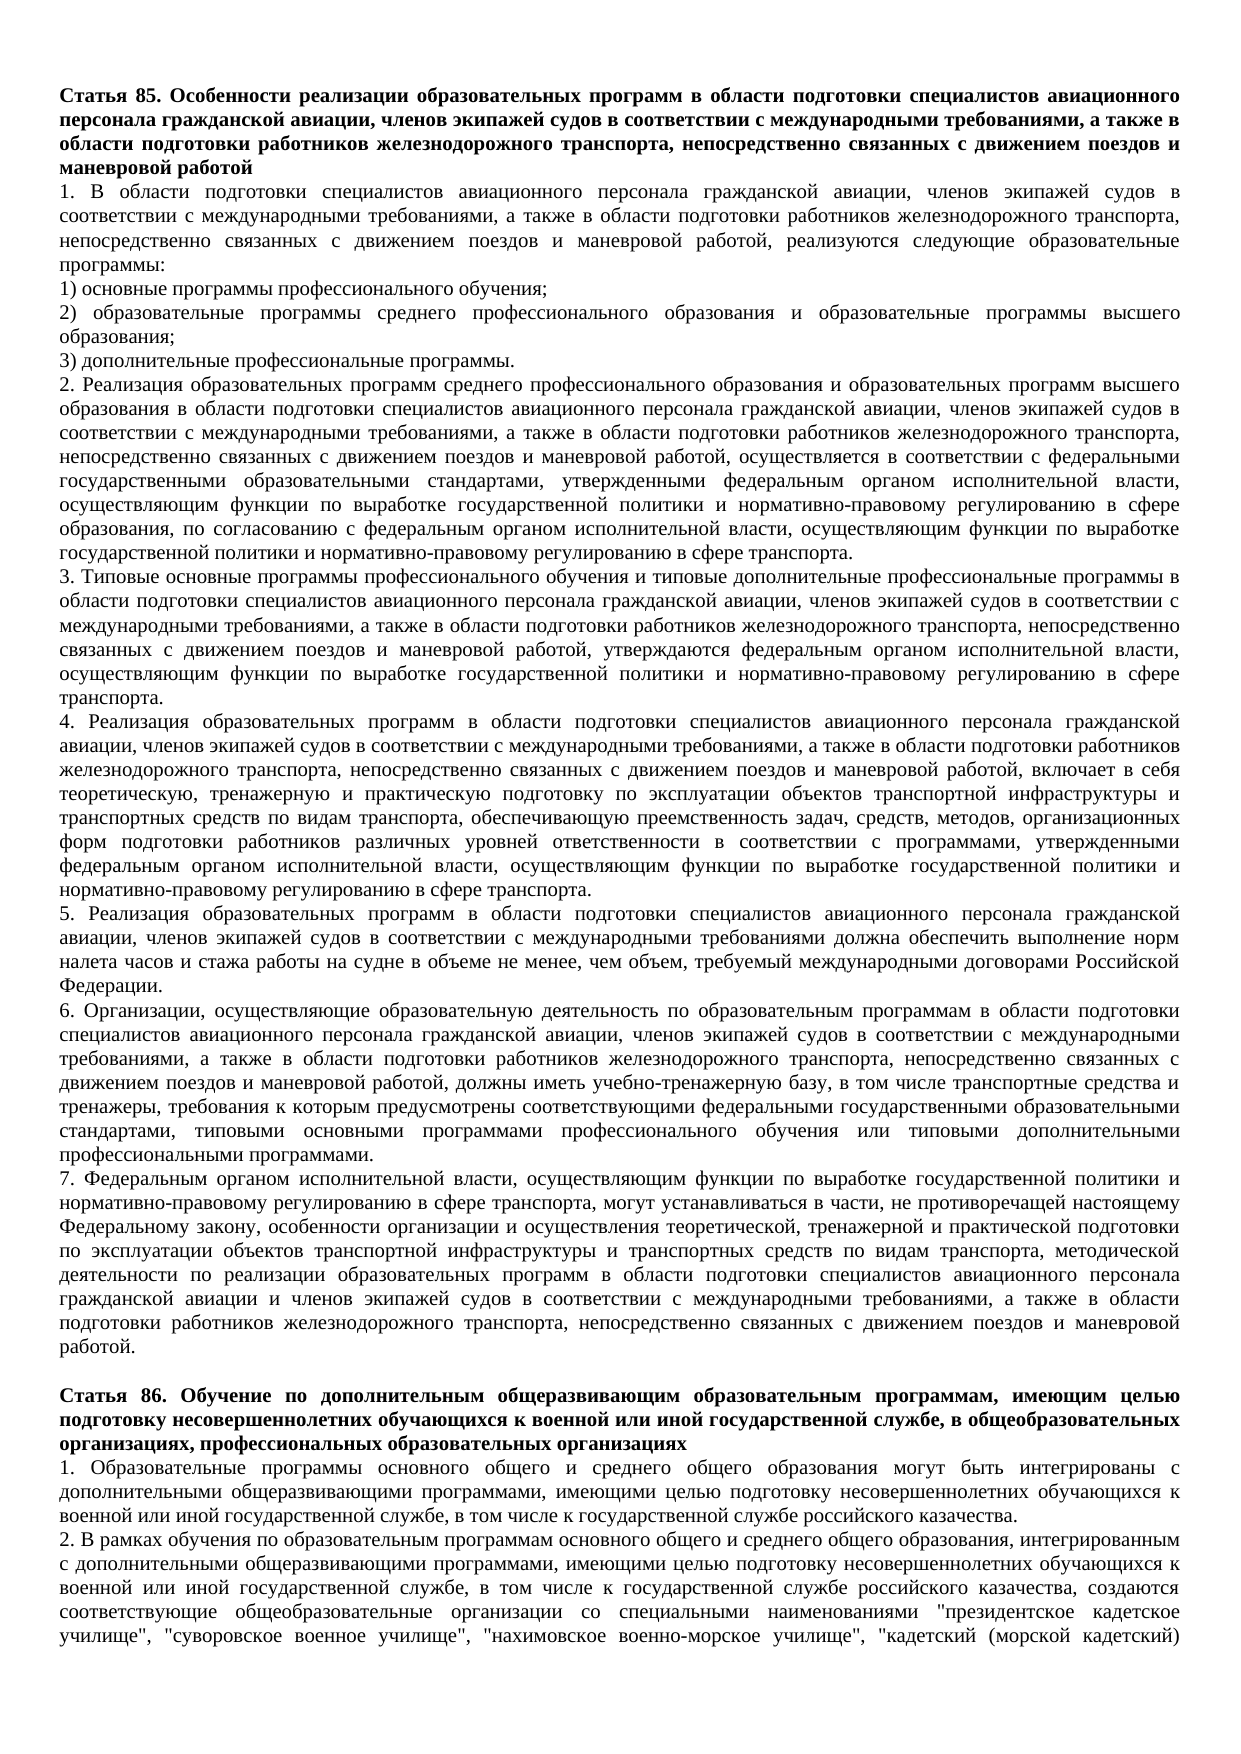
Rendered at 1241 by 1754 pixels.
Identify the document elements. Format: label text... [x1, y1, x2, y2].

text 3. Типовые основные программы профессионального обучения и типовые дополнительные профессиональные программы в области подготовки специалистов авиационного персонала гражданской авиации, членов экипажей судов в соответствии с международными требованиями, а также в области подготовки работников железнодорожного транспорта, непосредственно связанных с движением поездов и маневровой работой, утверждаются федеральным органом исполнительной власти, осуществляющим функции по выработке государственной политики и нормативно-правовому регулированию в сфере транспорта. [59, 564, 1181, 709]
text 7. Федеральным органом исполнительной власти, осуществляющим функции по выработке государственной политики и нормативно-правовому регулированию в сфере транспорта, могут устанавливаться в части, не противоречащей настоящему Федеральному закону, особенности организации и осуществления теоретической, тренажерной и практической подготовки по эксплуатации объектов транспортной инфраструктуры и транспортных средств по видам транспорта, методической деятельности по реализации образовательных программ в области подготовки специалистов авиационного персонала гражданской авиации и членов экипажей судов в соответствии с международными требованиями, а также в области подготовки работников железнодорожного транспорта, непосредственно связанных с движением поездов и маневровой работой. [59, 1166, 1181, 1358]
text 1) основные программы профессионального обучения; [59, 276, 1181, 300]
text 4. Реализация образовательных программ в области подготовки специалистов авиационного персонала гражданской авиации, членов экипажей судов в соответствии с международными требованиями, а также в области подготовки работников железнодорожного транспорта, непосредственно связанных с движением поездов и маневровой работой, включает в себя теоретическую, тренажерную и практическую подготовку по эксплуатации объектов транспортной инфраструктуры и транспортных средств по видам транспорта, обеспечивающую преемственность задач, средств, методов, организационных форм подготовки работников различных уровней ответственности в соответствии с программами, утвержденными федеральным органом исполнительной власти, осуществляющим функции по выработке государственной политики и нормативно-правовому регулированию в сфере транспорта. [59, 709, 1181, 901]
text Статья 85. Особенности реализации образовательных программ в области подготовки специалистов авиационного персонала гражданской авиации, членов экипажей судов в соответствии с международными требованиями, а также в области подготовки работников железнодорожного транспорта, непосредственно связанных с движением поездов и маневровой работой [59, 83, 1181, 179]
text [59, 1527, 1181, 1647]
text 2) образовательные программы среднего профессионального образования и образовательные программы высшего образования; [59, 300, 1181, 348]
text 6. Организации, осуществляющие образовательную деятельность по образовательным программам в области подготовки специалистов авиационного персонала гражданской авиации, членов экипажей судов в соответствии с международными требованиями, а также в области подготовки работников железнодорожного транспорта, непосредственно связанных с движением поездов и маневровой работой, должны иметь учебно-тренажерную базу, в том числе транспортные средства и тренажеры, требования к которым предусмотрены соответствующими федеральными государственными образовательными стандартами, типовыми основными программами профессионального обучения или типовыми дополнительными профессиональными программами. [59, 997, 1181, 1166]
text Статья 86. Обучение по дополнительным общеразвивающим образовательным программам, имеющим целью подготовку несовершеннолетних обучающихся к военной или иной государственной службе, в общеобразовательных организациях, профессиональных образовательных организациях [59, 1382, 1181, 1455]
text 1. В области подготовки специалистов авиационного персонала гражданской авиации, членов экипажей судов в соответствии с международными требованиями, а также в области подготовки работников железнодорожного транспорта, непосредственно связанных с движением поездов и маневровой работой, реализуются следующие образовательные программы: [59, 179, 1181, 276]
text 3) дополнительные профессиональные программы. [59, 348, 1181, 372]
text 2. Реализация образовательных программ среднего профессионального образования и образовательных программ высшего образования в области подготовки специалистов авиационного персонала гражданской авиации, членов экипажей судов в соответствии с международными требованиями, а также в области подготовки работников железнодорожного транспорта, непосредственно связанных с движением поездов и маневровой работой, осуществляется в соответствии с федеральными государственными образовательными стандартами, утвержденными федеральным органом исполнительной власти, осуществляющим функции по выработке государственной политики и нормативно-правовому регулированию в сфере образования, по согласованию с федеральным органом исполнительной власти, осуществляющим функции по выработке государственной политики и нормативно-правовому регулированию в сфере транспорта. [59, 372, 1181, 564]
text 5. Реализация образовательных программ в области подготовки специалистов авиационного персонала гражданской авиации, членов экипажей судов в соответствии с международными требованиями должна обеспечить выполнение норм налета часов и стажа работы на судне в объеме не менее, чем объем, требуемый международными договорами Российской Федерации. [59, 901, 1181, 997]
text 1. Образовательные программы основного общего и среднего общего образования могут быть интегрированы с дополнительными общеразвивающими программами, имеющими целью подготовку несовершеннолетних обучающихся к военной или иной государственной службе, в том числе к государственной службе российского казачества. [59, 1455, 1181, 1527]
